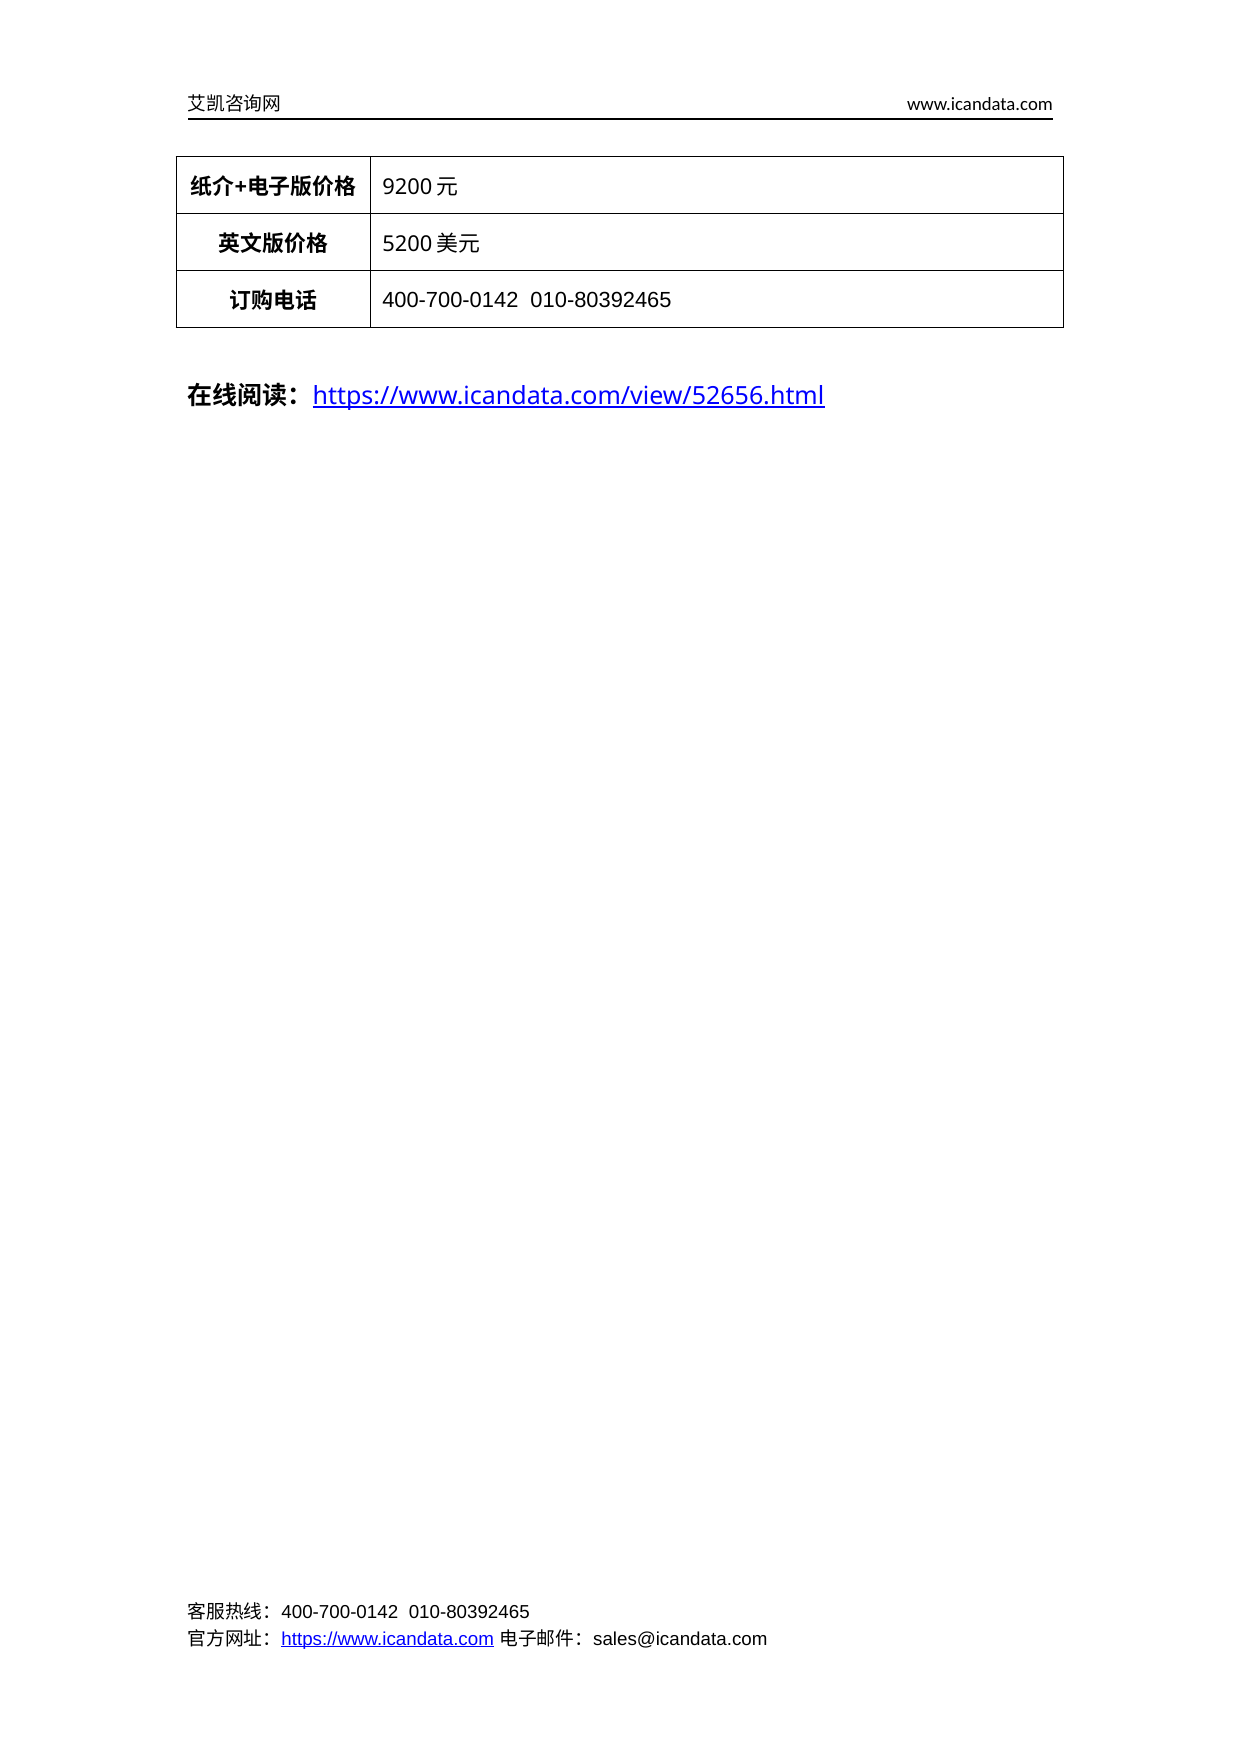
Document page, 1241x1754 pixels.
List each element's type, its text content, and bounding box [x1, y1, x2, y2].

table_cell 400-700-0142 010-80392465 [371, 271, 1063, 327]
table_cell 5200美元 [371, 214, 1063, 270]
text 在线阅读：https://www.icandata.com/view/52656.html [187, 361, 1053, 426]
table_cell 英文版价格 [177, 214, 370, 270]
table_cell 纸介+电子版价格 [177, 157, 370, 213]
table_cell 9200元 [371, 157, 1063, 213]
table_cell 订购电话 [177, 271, 370, 327]
